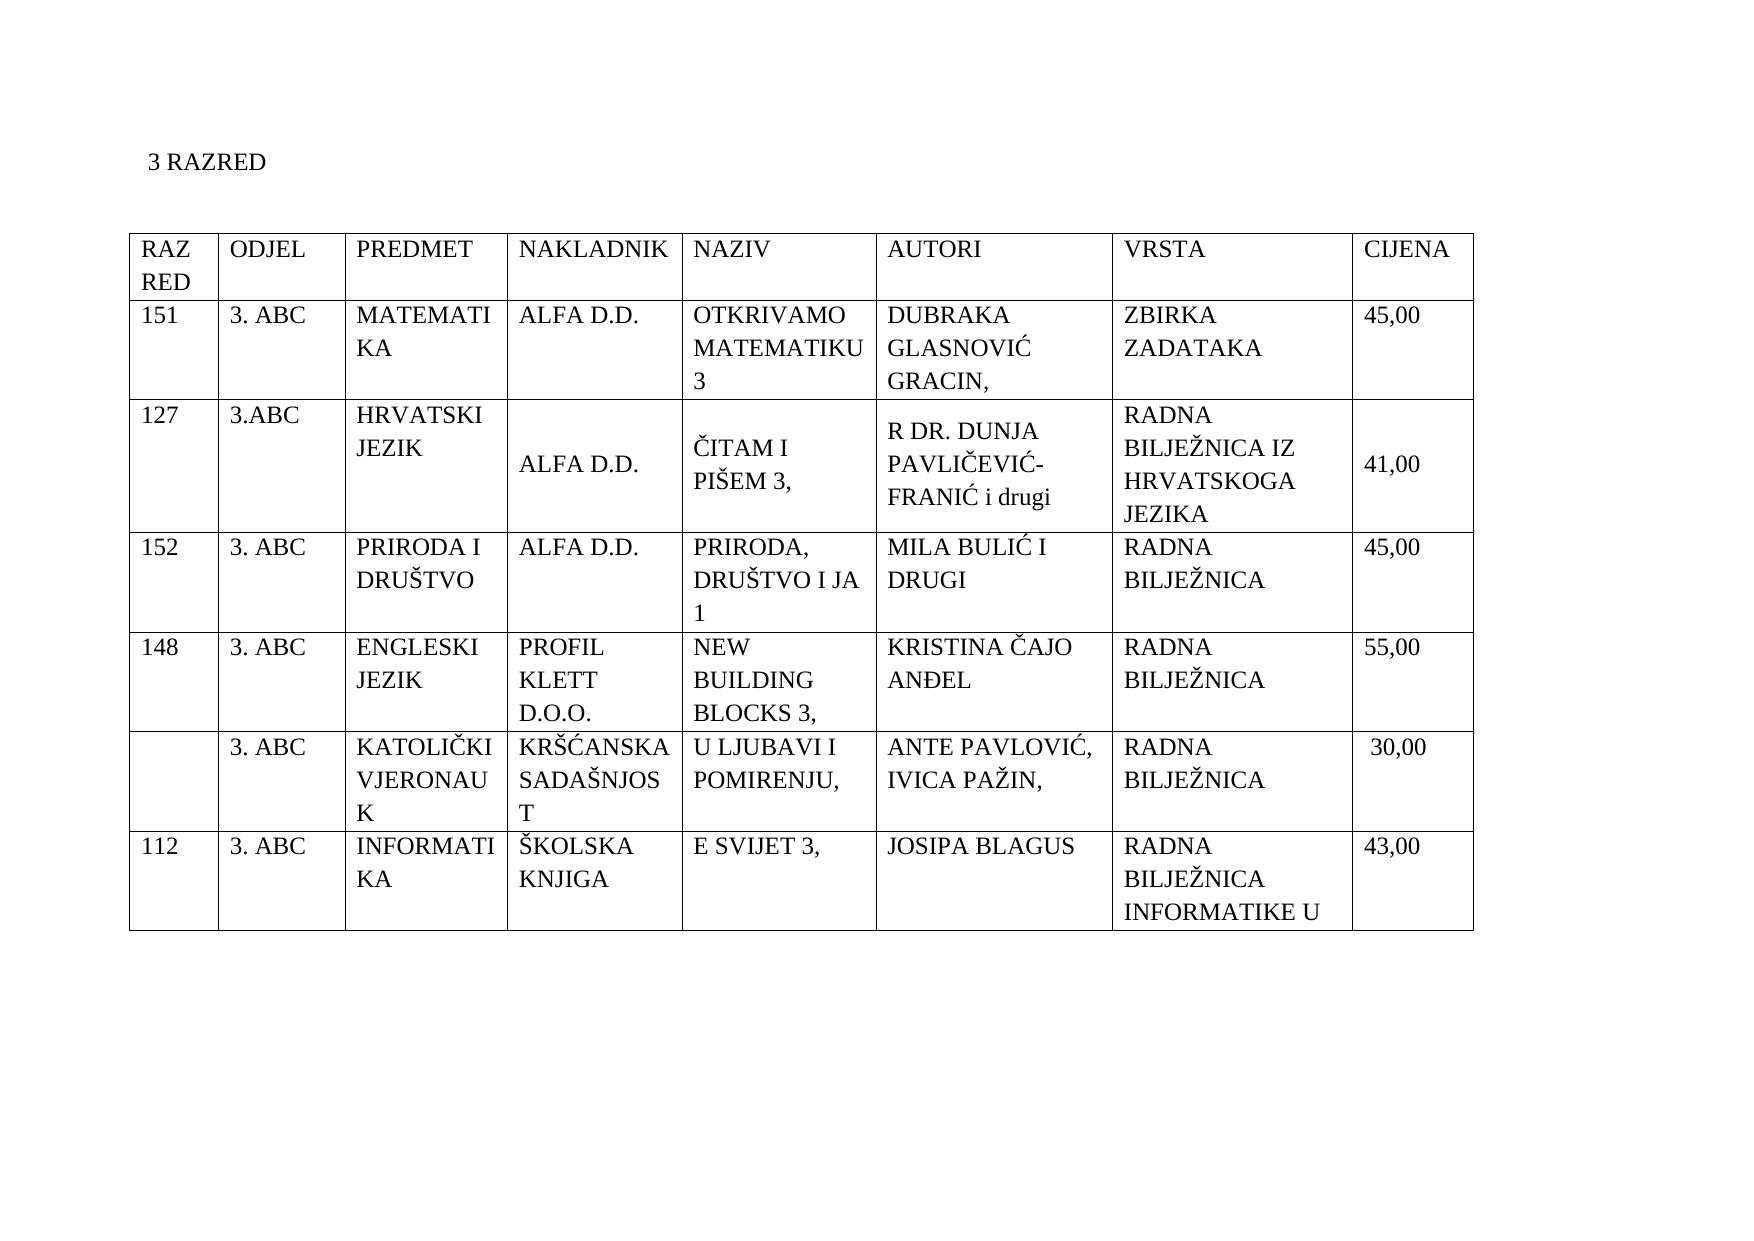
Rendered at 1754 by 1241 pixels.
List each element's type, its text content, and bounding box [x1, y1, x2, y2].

table_cell 112 [130, 832, 218, 930]
table_cell ENGLESKI JEZIK [346, 633, 507, 731]
table_cell U LJUBAVI I POMIRENJU, [683, 732, 876, 831]
table_cell 151 [130, 301, 218, 399]
table_cell ZBIRKA ZADATAKA [1113, 301, 1352, 399]
table_cell MATEMATIKA [346, 301, 507, 399]
table_cell DUBRAKA GLASNOVIĆ GRACIN, [877, 301, 1112, 399]
table_cell ANTE PAVLOVIĆ, IVICA PAŽIN, [877, 732, 1112, 831]
table_header NAKLADNIK [508, 234, 682, 300]
table_cell R DR. DUNJA PAVLIČEVIĆ-FRANIĆ i drugi [877, 400, 1112, 532]
table_cell 45,00 [1353, 533, 1473, 632]
table_cell KRISTINA ČAJO ANĐEL [877, 633, 1112, 731]
table_cell [130, 732, 218, 831]
table_header AUTORI [877, 234, 1112, 300]
table_header PREDMET [346, 234, 507, 300]
table_cell HRVATSKI JEZIK [346, 400, 507, 532]
table_cell MILA BULIĆ I DRUGI [877, 533, 1112, 632]
table_cell 3. ABC [219, 732, 345, 831]
table_cell JOSIPA BLAGUS [877, 832, 1112, 930]
table_cell 41,00 [1353, 400, 1473, 532]
table_cell 3. ABC [219, 301, 345, 399]
table_cell 43,00 [1353, 832, 1473, 930]
table_cell 127 [130, 400, 218, 532]
table_cell 3. ABC [219, 832, 345, 930]
table_cell 152 [130, 533, 218, 632]
table_cell RADNA BILJEŽNICA [1113, 533, 1352, 632]
table_cell OTKRIVAMO MATEMATIKU 3 [683, 301, 876, 399]
table_cell RADNA BILJEŽNICA IZ HRVATSKOGA JEZIKA [1113, 400, 1352, 532]
table_header VRSTA [1113, 234, 1352, 300]
table_cell INFORMATIKA [346, 832, 507, 930]
table_cell ČITAM I PIŠEM 3, [683, 400, 876, 532]
table_cell 55,00 [1353, 633, 1473, 731]
table_header NAZIV [683, 234, 876, 300]
table_cell NEW BUILDING BLOCKS 3, [683, 633, 876, 731]
table_cell 3. ABC [219, 533, 345, 632]
table_cell RADNA BILJEŽNICA [1113, 633, 1352, 731]
table_cell PRIRODA, DRUŠTVO I JA 1 [683, 533, 876, 632]
text 3 RAZRED [148, 147, 1606, 176]
table_cell RADNA BILJEŽNICA [1113, 732, 1352, 831]
table_cell 30,00 [1353, 732, 1473, 831]
table_cell PROFIL KLETT D.O.O. [508, 633, 682, 731]
table_cell ALFA D.D. [508, 400, 682, 532]
table_header ODJEL [219, 234, 345, 300]
table_cell E SVIJET 3, [683, 832, 876, 930]
table_header CIJENA [1353, 234, 1473, 300]
table_cell RADNA BILJEŽNICA INFORMATIKE U [1113, 832, 1352, 930]
table_cell PRIRODA I DRUŠTVO [346, 533, 507, 632]
table_cell ŠKOLSKA KNJIGA [508, 832, 682, 930]
table_cell ALFA D.D. [508, 301, 682, 399]
table_header RAZRED [130, 234, 218, 300]
table_cell KRŠĆANSKA SADAŠNJOST [508, 732, 682, 831]
table_cell 148 [130, 633, 218, 731]
table_cell KATOLIČKI VJERONAUK [346, 732, 507, 831]
table_cell 45,00 [1353, 301, 1473, 399]
table_cell ALFA D.D. [508, 533, 682, 632]
table_cell 3. ABC [219, 633, 345, 731]
table_cell 3.ABC [219, 400, 345, 532]
